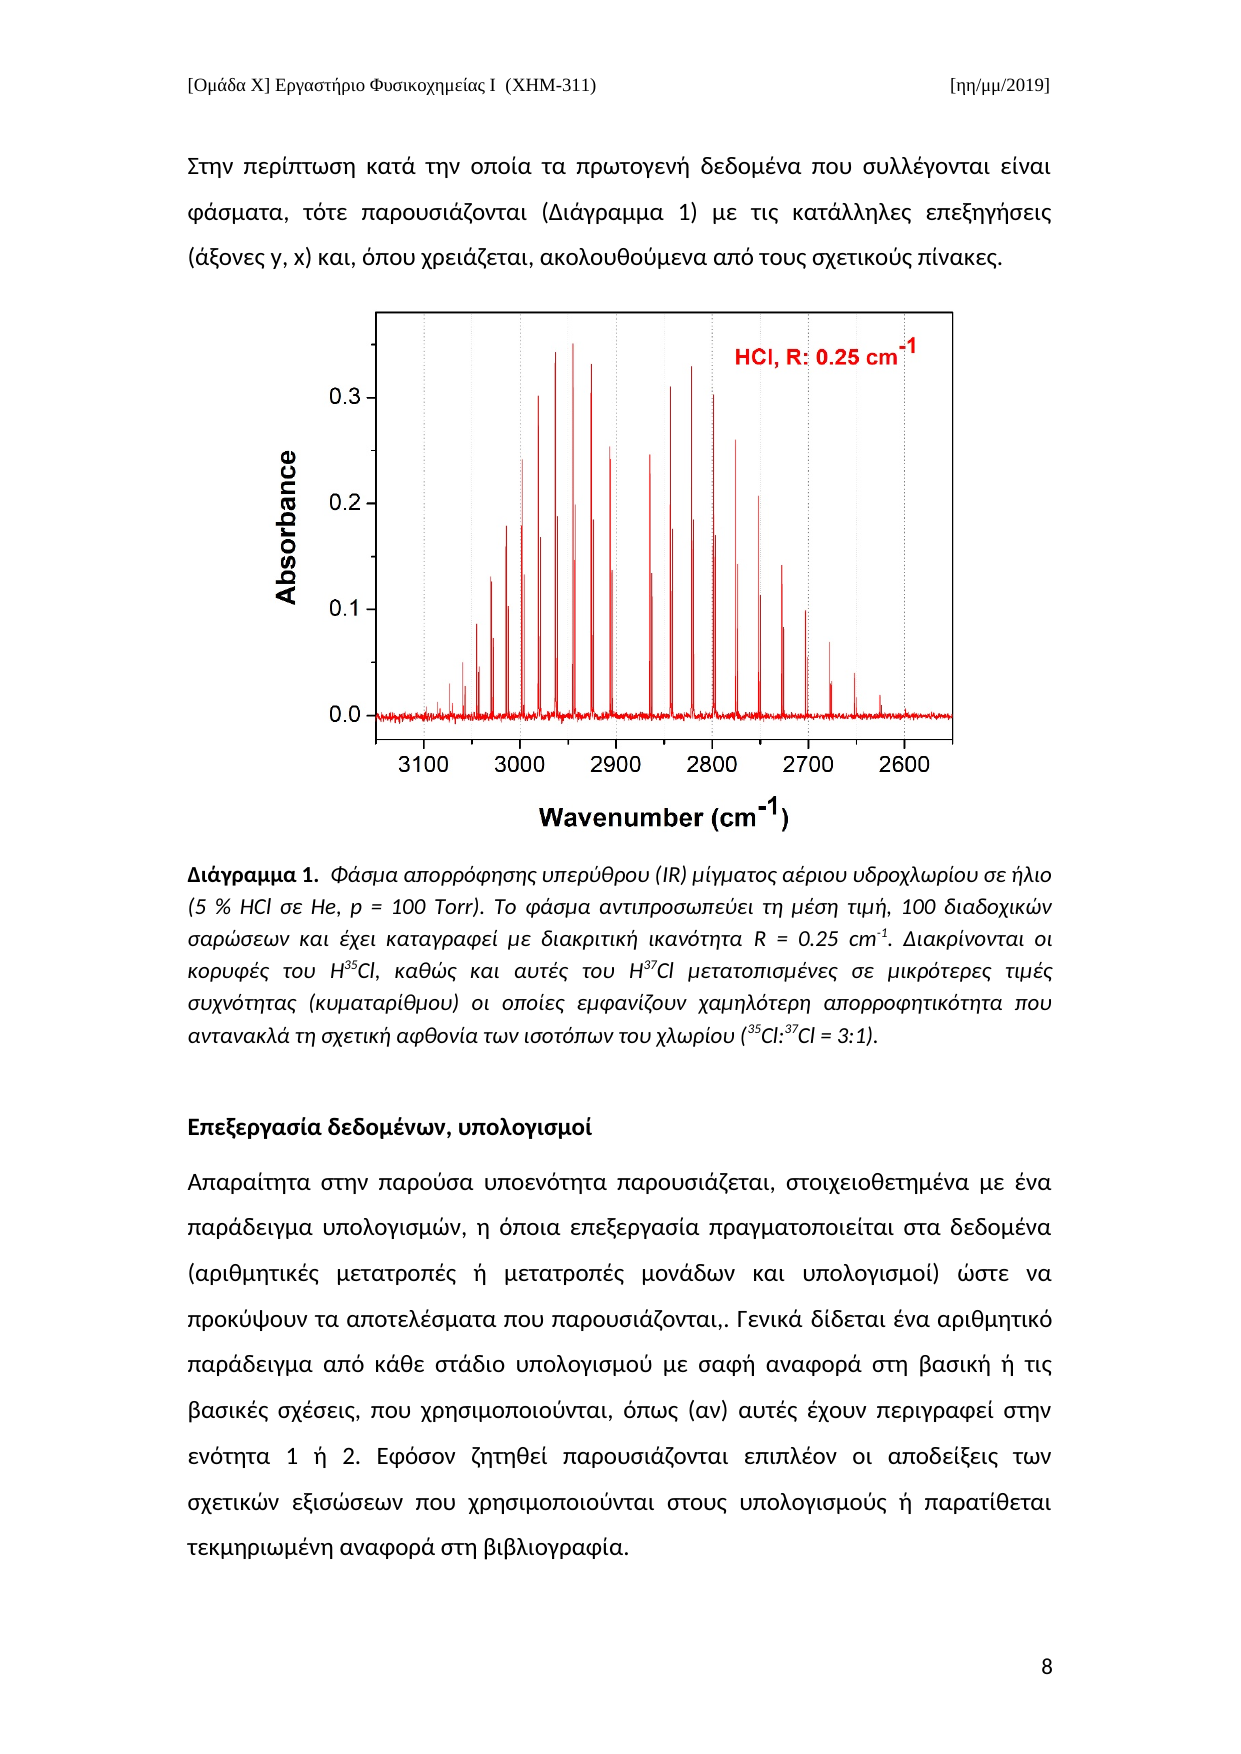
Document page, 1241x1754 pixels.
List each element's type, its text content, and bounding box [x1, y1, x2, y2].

text Επεξεργασία δεδομένων, υπολογισμοί [187, 1112, 1053, 1142]
text Στην περίπτωση κατά την οποία τα πρωτογενή δεδομένα που συλλέγονται είναι φάσματα, τότε παρουσιάζονται (Διάγραμμα 1) με τις κατάλληλες επεξηγήσεις (άξονες y, x) και, όπου χρειάζεται, ακολουθούμενα από τους σχετικούς πίνακες. [187, 150, 1053, 272]
text Διάγραμμα 1. Φάσμα απορρόφησης υπερύθρου (IR) μίγματος αέριου υδροχλωρίου σε ήλιο (5 % HCl σε Ηe, p = 100 Torr). Το φάσμα αντιπροσωπεύει τη μέση τιμή, 100 διαδοχικών σαρώσεων και έχει καταγραφεί με διακριτική ικανότητα R = 0.25 cm-1. Διακρίνονται οι κορυφές του H35Cl, καθώς και αυτές του H37Cl μετατοπισμένες σε μικρότερες τιμές συχνότητας (κυματαρίθμου) οι οποίες εμφανίζουν χαμηλότερη απορροφητικότητα που αντανακλά τη σχετική αφθονία των ισοτόπων του χλωρίου (35Cl:37Cl = 3:1). [187, 860, 1053, 1049]
picture [265, 303, 975, 838]
text Απαραίτητα στην παρούσα υποενότητα παρουσιάζεται, στοιχειοθετημένα με ένα παράδειγμα υπολογισμών, η όποια επεξεργασία πραγματοποιείται στα δεδομένα (αριθμητικές μετατροπές ή μετατροπές μονάδων και υπολογισμοί) ώστε να προκύψουν τα αποτελέσματα που παρουσιάζονται,. Γενικά δίδεται ένα αριθμητικό παράδειγμα από κάθε στάδιο υπολογισμού με σαφή αναφορά στη βασική ή τις βασικές σχέσεις, που χρησιμοποιούνται, όπως (αν) αυτές έχουν περιγραφεί στην ενότητα 1 ή 2. Εφόσον ζητηθεί παρουσιάζονται επιπλέον οι αποδείξεις των σχετικών εξισώσεων που χρησιμοποιούνται στους υπολογισμούς ή παρατίθεται τεκμηριωμένη αναφορά στη βιβλιογραφία. [187, 1166, 1053, 1562]
